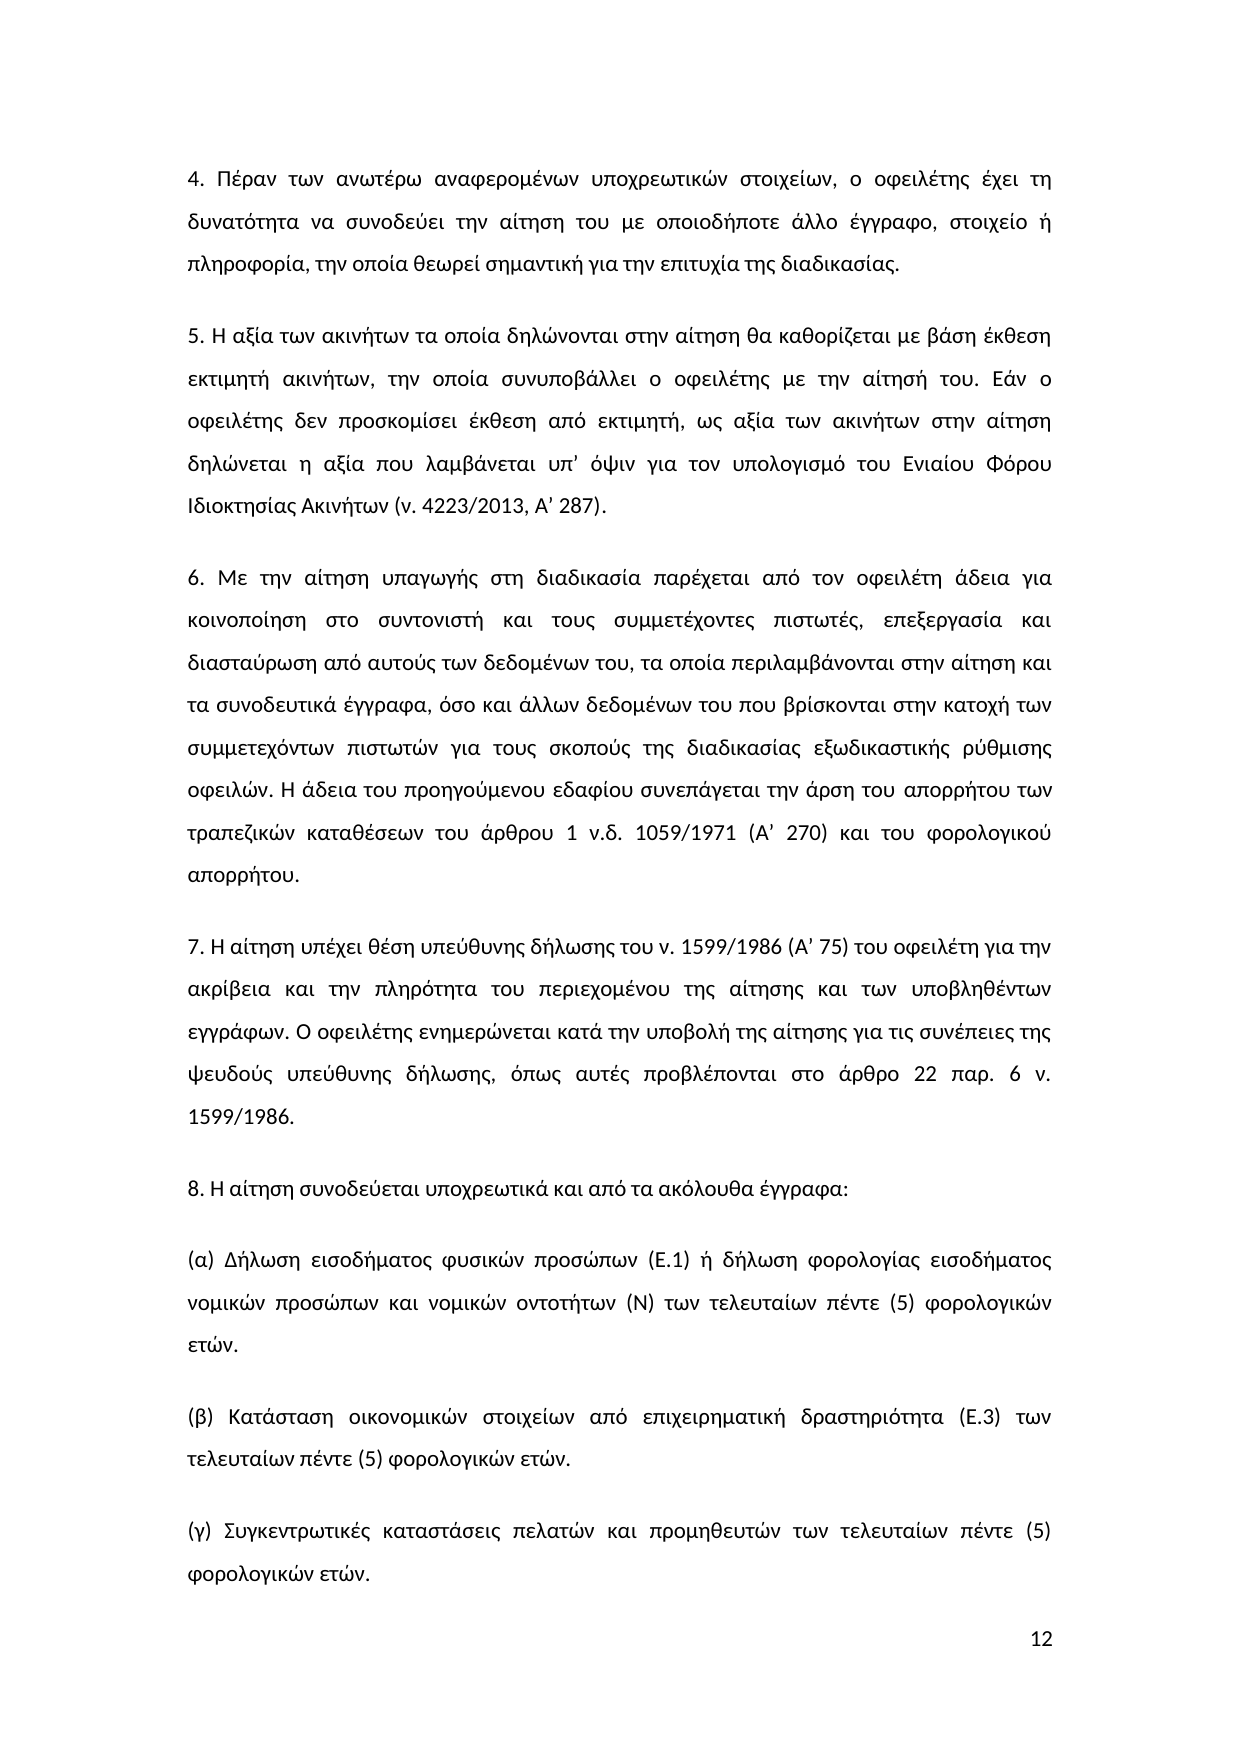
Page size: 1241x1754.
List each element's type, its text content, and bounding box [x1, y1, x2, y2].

text 5. Η αξία των ακινήτων τα οποία δηλώνονται στην αίτηση θα καθορίζεται με βάση έκθεση εκτιμητή ακινήτων, την οποία συνυποβάλλει ο οφειλέτης με την αίτησή του. Εάν ο οφειλέτης δεν προσκομίσει έκθεση από εκτιμητή, ως αξία των ακινήτων στην αίτηση δηλώνεται η αξία που λαμβάνεται υπ’ όψιν για τον υπολογισμό του Ενιαίου Φόρου Ιδιοκτησίας Ακινήτων (ν. 4223/2013, Α’ 287). [187, 307, 1053, 519]
text (α) Δήλωση εισοδήματος φυσικών προσώπων (E.1) ή δήλωση φορολογίας εισοδήματος νομικών προσώπων και νομικών οντοτήτων (Ν) των τελευταίων πέντε (5) φορολογικών ετών. [187, 1231, 1053, 1358]
text (γ) Συγκεντρωτικές καταστάσεις πελατών και προμηθευτών των τελευταίων πέντε (5) φορολογικών ετών. [187, 1502, 1053, 1587]
text 4. Πέραν των ανωτέρω αναφερομένων υποχρεωτικών στοιχείων, ο οφειλέτης έχει τη δυνατότητα να συνοδεύει την αίτηση του με οποιοδήποτε άλλο έγγραφο, στοιχείο ή πληροφορία, την οποία θεωρεί σημαντική για την επιτυχία της διαδικασίας. [187, 150, 1053, 277]
text 6. Με την αίτηση υπαγωγής στη διαδικασία παρέχεται από τον οφειλέτη άδεια για κοινοποίηση στο συντονιστή και τους συμμετέχοντες πιστωτές, επεξεργασία και διασταύρωση από αυτούς των δεδομένων του, τα οποία περιλαμβάνονται στην αίτηση και τα συνοδευτικά έγγραφα, όσο και άλλων δεδομένων του που βρίσκονται στην κατοχή των συμμετεχόντων πιστωτών για τους σκοπούς της διαδικασίας εξωδικαστικής ρύθμισης οφειλών. Η άδεια του προηγούμενου εδαφίου συνεπάγεται την άρση του απορρήτου των τραπεζικών καταθέσεων του άρθρου 1 ν.δ. 1059/1971 (Α’ 270) και του φορολογικού απορρήτου. [187, 548, 1053, 888]
text 7. Η αίτηση υπέχει θέση υπεύθυνης δήλωσης του ν. 1599/1986 (Α’ 75) του οφειλέτη για την ακρίβεια και την πληρότητα του περιεχομένου της αίτησης και των υποβληθέντων εγγράφων. Ο οφειλέτης ενημερώνεται κατά την υποβολή της αίτησης για τις συνέπειες της ψευδούς υπεύθυνης δήλωσης, όπως αυτές προβλέπονται στο άρθρο 22 παρ. 6 ν. 1599/1986. [187, 917, 1053, 1130]
text (β) Κατάσταση οικονομικών στοιχείων από επιχειρηματική δραστηριότητα (Ε.3) των τελευταίων πέντε (5) φορολογικών ετών. [187, 1387, 1053, 1472]
text 8. Η αίτηση συνοδεύεται υποχρεωτικά και από τα ακόλουθα έγγραφα: [187, 1159, 1053, 1202]
